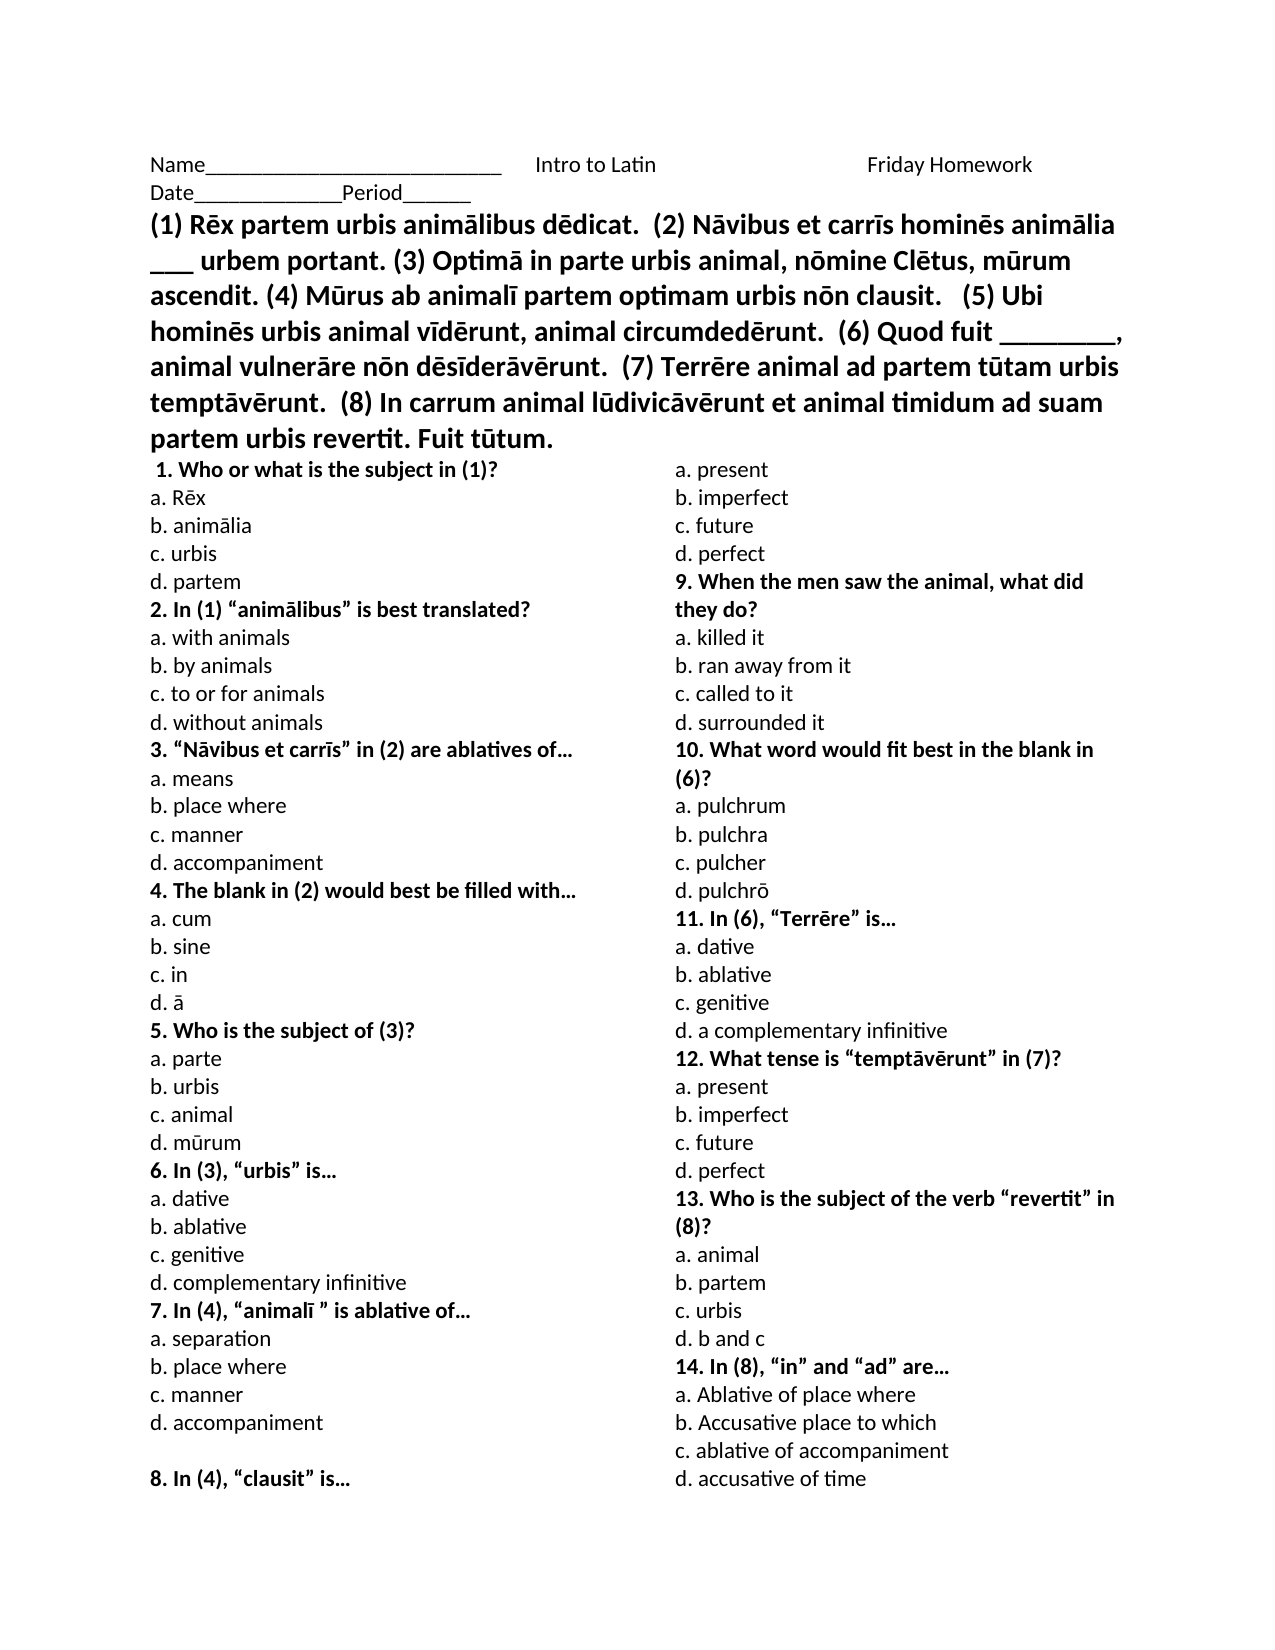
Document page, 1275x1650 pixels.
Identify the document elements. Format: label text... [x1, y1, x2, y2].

text a. Rēx [150, 483, 600, 511]
text a. dative [150, 1184, 600, 1212]
text b. place where [150, 1352, 600, 1380]
text d. ā [150, 988, 600, 1016]
text 2. In (1) “animālibus” is best translated? [150, 596, 600, 623]
text c. genitive [150, 1240, 600, 1268]
text c. to or for animals [150, 679, 600, 708]
text b. sine [150, 932, 600, 960]
text d. accompaniment [150, 848, 600, 876]
text Name__________________________ Intro to Latin Friday Homework [150, 150, 1125, 178]
text a. separation [150, 1324, 600, 1352]
text d. pulchrō [675, 876, 1125, 904]
text c. manner [150, 820, 600, 848]
text b. imperfect [675, 1100, 1125, 1128]
text a. means [150, 764, 600, 792]
text a. Ablative of place where [675, 1380, 1125, 1408]
text c. manner [150, 1380, 600, 1408]
text 7. In (4), “animalī ” is ablative of… [150, 1296, 600, 1324]
text a. animal [675, 1240, 1125, 1268]
text 1. Who or what is the subject in (1)? [150, 455, 600, 483]
text a. cum [150, 904, 600, 932]
text 12. What tense is “temptāvērunt” in (7)? [675, 1044, 1125, 1072]
text 9. When the men saw the animal, what did they do? [675, 567, 1125, 623]
text d. complementary infinitive [150, 1268, 600, 1296]
text 10. What word would fit best in the blank in (6)? [675, 736, 1125, 792]
text b. ablative [675, 960, 1125, 988]
text c. animal [150, 1100, 600, 1128]
text a. with animals [150, 623, 600, 652]
text d. partem [150, 567, 600, 596]
text d. perfect [675, 539, 1125, 567]
text a. present [675, 1072, 1125, 1100]
text b. urbis [150, 1072, 600, 1100]
text 5. Who is the subject of (3)? [150, 1016, 600, 1044]
text d. a complementary infinitive [675, 1016, 1125, 1044]
text d. mūrum [150, 1128, 600, 1156]
text c. urbis [150, 539, 600, 567]
text 14. In (8), “in” and “ad” are… [675, 1352, 1125, 1380]
text 6. In (3), “urbis” is… [150, 1156, 600, 1184]
text c. ablative of accompaniment [675, 1436, 1125, 1464]
text c. urbis [675, 1296, 1125, 1324]
text (1) Rēx partem urbis animālibus dēdicat. (2) Nāvibus et carrīs hominēs animālia ___ urbem portant. (3) Optimā in parte urbis animal, nōmine Clētus, mūrum ascendit. (4) Mūrus ab animalī partem optimam urbis nōn clausit. (5) Ubi hominēs urbis animal vīdērunt, animal circumdedērunt. (6) Quod fuit ________, animal vulnerāre nōn dēsīderāvērunt. (7) Terrēre animal ad partem tūtam urbis temptāvērunt. (8) In carrum animal lūdivicāvērunt et animal timidum ad suam partem urbis revertit. Fuit tūtum. [150, 206, 1125, 455]
text b. place where [150, 792, 600, 820]
text c. pulcher [675, 848, 1125, 876]
text c. future [675, 511, 1125, 539]
text 13. Who is the subject of the verb “revertit” in (8)? [675, 1184, 1125, 1240]
text b. Accusative place to which [675, 1408, 1125, 1436]
text a. pulchrum [675, 792, 1125, 820]
text 11. In (6), “Terrēre” is… [675, 904, 1125, 932]
text b. pulchra [675, 820, 1125, 848]
text b. imperfect [675, 483, 1125, 511]
text c. in [150, 960, 600, 988]
text 3. “Nāvibus et carrīs” in (2) are ablatives of… [150, 736, 600, 764]
text c. genitive [675, 988, 1125, 1016]
text b. partem [675, 1268, 1125, 1296]
text Date_____________Period______ [150, 178, 1125, 206]
text c. future [675, 1128, 1125, 1156]
text a. killed it [675, 623, 1125, 652]
text 4. The blank in (2) would best be filled with… [150, 876, 600, 904]
text d. without animals [150, 708, 600, 736]
text b. by animals [150, 652, 600, 679]
text a. present [675, 455, 1125, 483]
text d. surrounded it [675, 708, 1125, 736]
text b. animālia [150, 511, 600, 539]
text d. perfect [675, 1156, 1125, 1184]
text b. ran away from it [675, 652, 1125, 679]
text a. dative [675, 932, 1125, 960]
text d. accompaniment [150, 1408, 600, 1436]
text d. b and c [675, 1324, 1125, 1352]
text b. ablative [150, 1212, 600, 1240]
text a. parte [150, 1044, 600, 1072]
text d. accusative of time [675, 1464, 1125, 1492]
text c. called to it [675, 679, 1125, 708]
text 8. In (4), “clausit” is… [150, 1464, 600, 1492]
